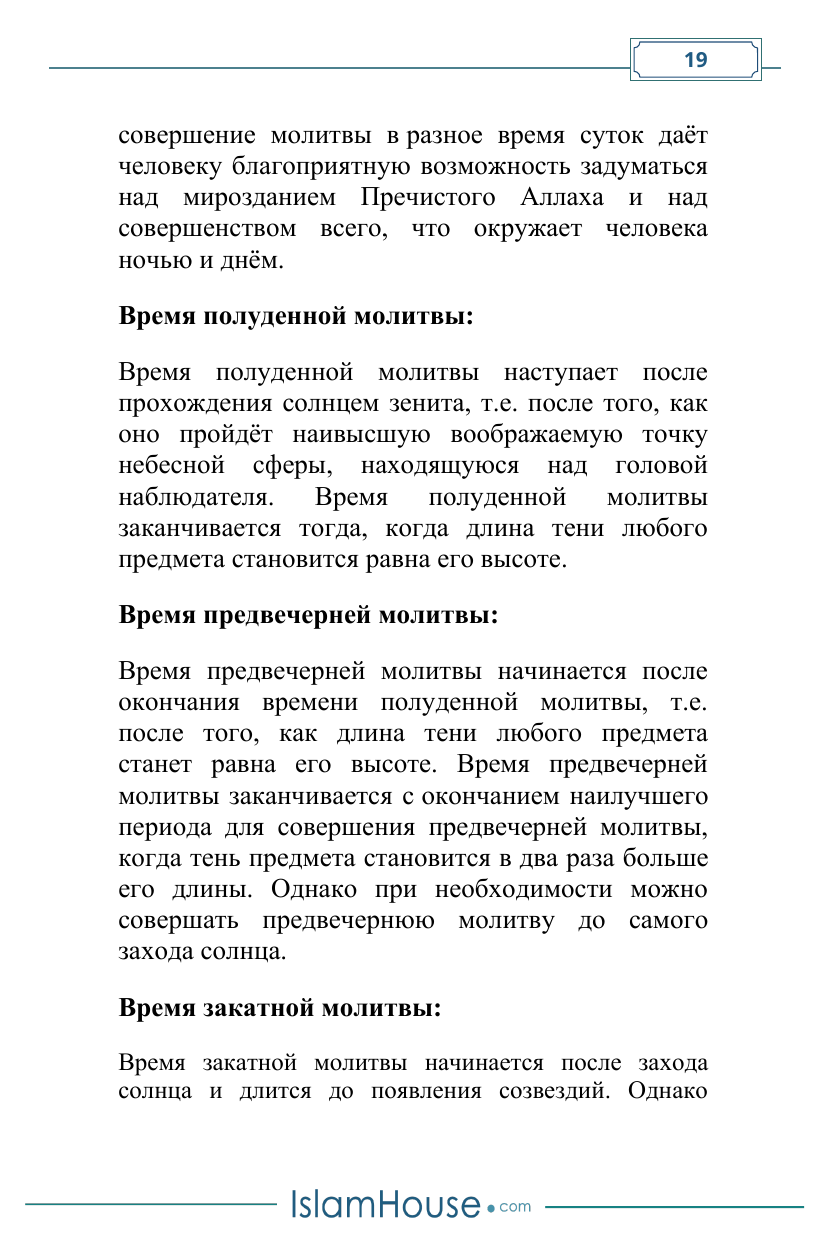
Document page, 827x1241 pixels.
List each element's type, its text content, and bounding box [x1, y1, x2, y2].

text Время предвечерней молитвы: [118, 598, 709, 629]
text Время закатной молитвы: [118, 991, 709, 1022]
text Время полуденной молитвы наступает после прохождения солнцем зенита, т.е. после того, как оно пройдёт наивысшую воображаемую точку небесной сферы, находящуюся над головой наблюдателя. Время полуденной молитвы заканчивается тогда, когда длина тени любого предмета становится равна его высоте. [118, 355, 709, 573]
text Время полуденной молитвы: [118, 299, 709, 330]
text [118, 1047, 709, 1104]
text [118, 118, 709, 274]
picture [18, 1183, 277, 1221]
text Время предвечерней молитвы начинается после окончания времени полуденной молитвы, т.е. после того, как длина тени любого предмета станет равна его высоте. Время предвечерней молитвы заканчивается с окончанием наилучшего периода для совершения предвечерней молитвы, когда тень предмета становится в два раза больше его длины. Однако при необходимости можно совершать предвечернюю молитву до самого захода солнца. [118, 654, 709, 966]
picture [284, 1184, 805, 1225]
